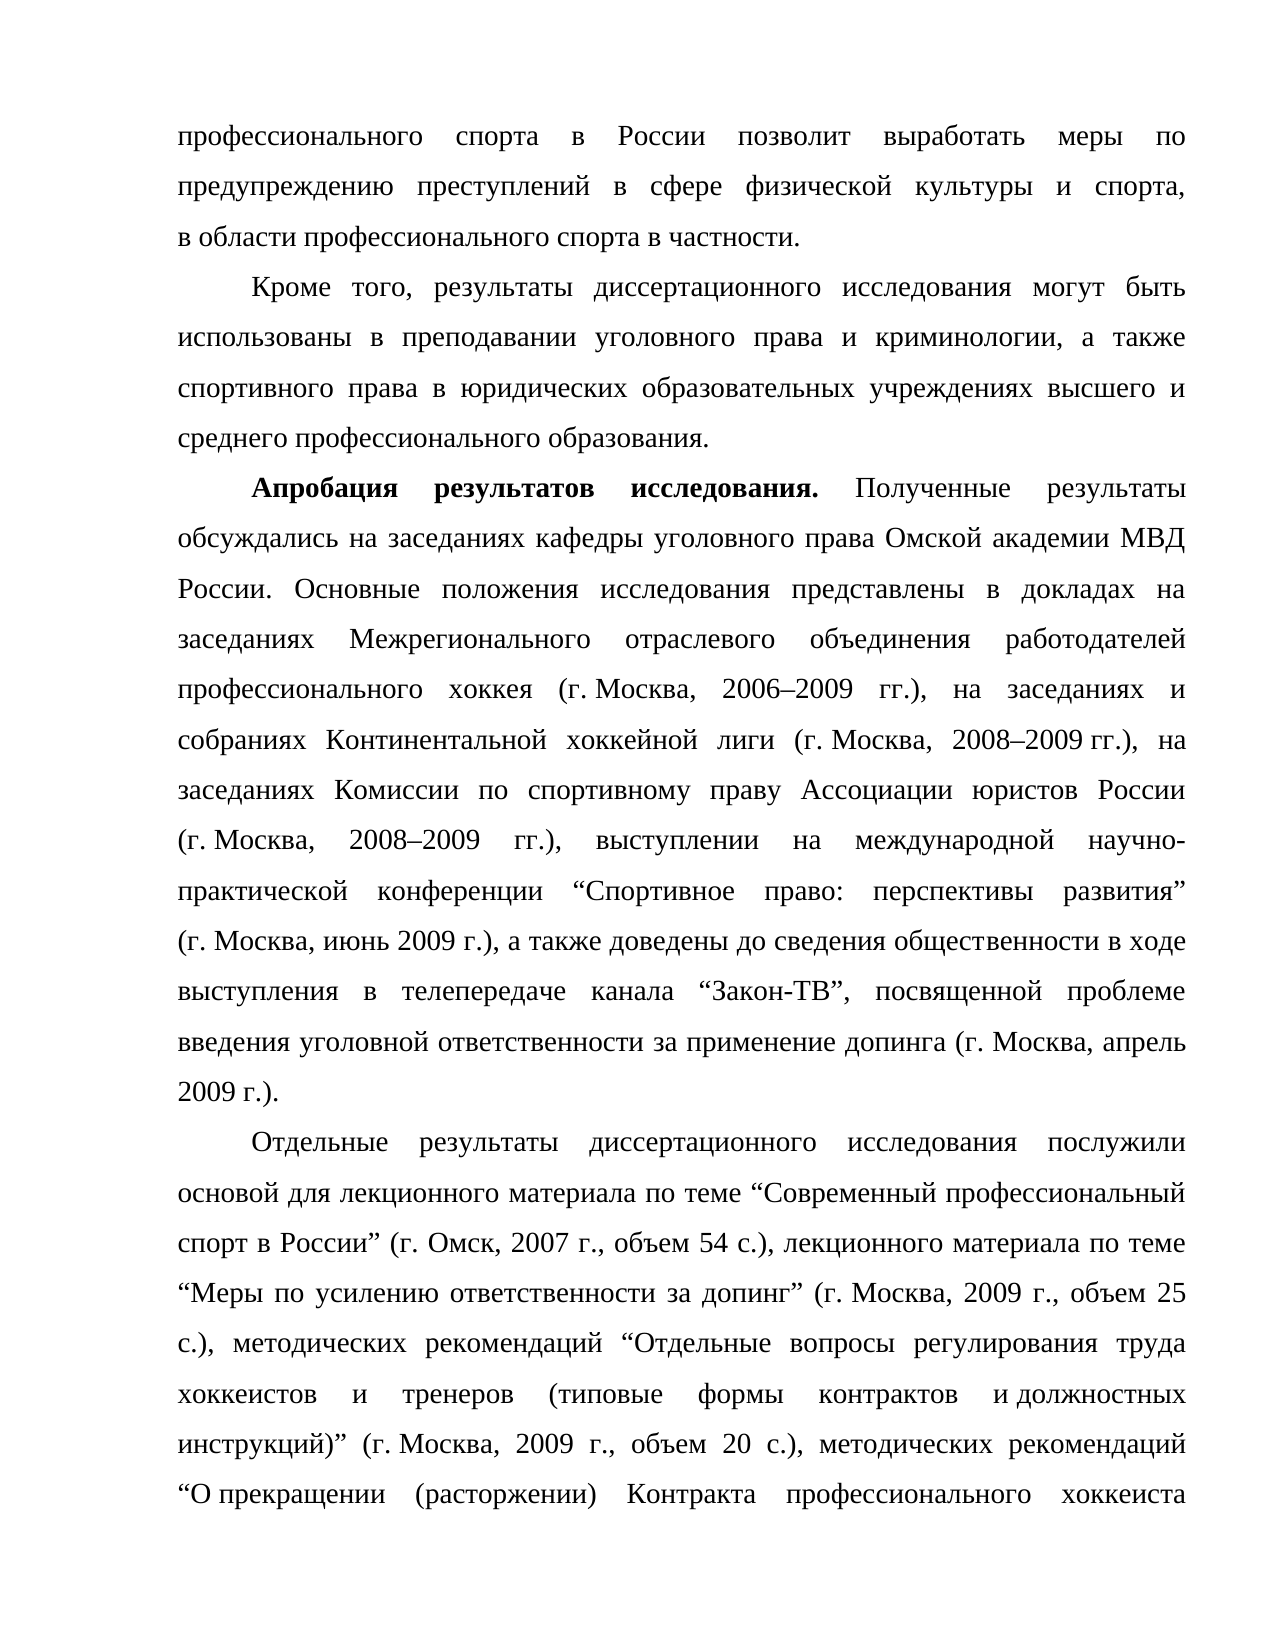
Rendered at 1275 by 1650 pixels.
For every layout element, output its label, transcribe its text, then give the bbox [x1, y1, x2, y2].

text Апробация результатов исследования. Полученные результаты обсуждались на заседаниях кафедры уголовного права Омской академии МВД России. Основные положения исследования представлены в докладах на заседаниях Межрегионального отраслевого объединения работодателей профессионального хоккея (г. Москва, 2006–2009 гг.), на заседаниях и собраниях Континентальной хоккейной лиги (г. Москва, 2008–2009 гг.), на заседаниях Комиссии по спортивному праву Ассоциации юристов России (г. Москва, 2008–2009 гг.), выступлении на международной научно-практической конференции “Спортивное право: перспективы развития” (г. Москва, июнь 2009 г.), а также доведены до сведения общественности в ходе выступления в телепередаче канала “Закон-ТВ”, посвященной проблеме введения уголовной ответственности за применение допинга (г. Москва, апрель 2009 г.). [177, 470, 1186, 1108]
text Кроме того, результаты диссертационного исследования могут быть использованы в преподавании уголовного права и криминологии, а также спортивного права в юридических образовательных учреждениях высшего и среднего профессионального образования. [177, 269, 1186, 453]
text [177, 118, 1186, 252]
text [177, 1124, 1186, 1510]
